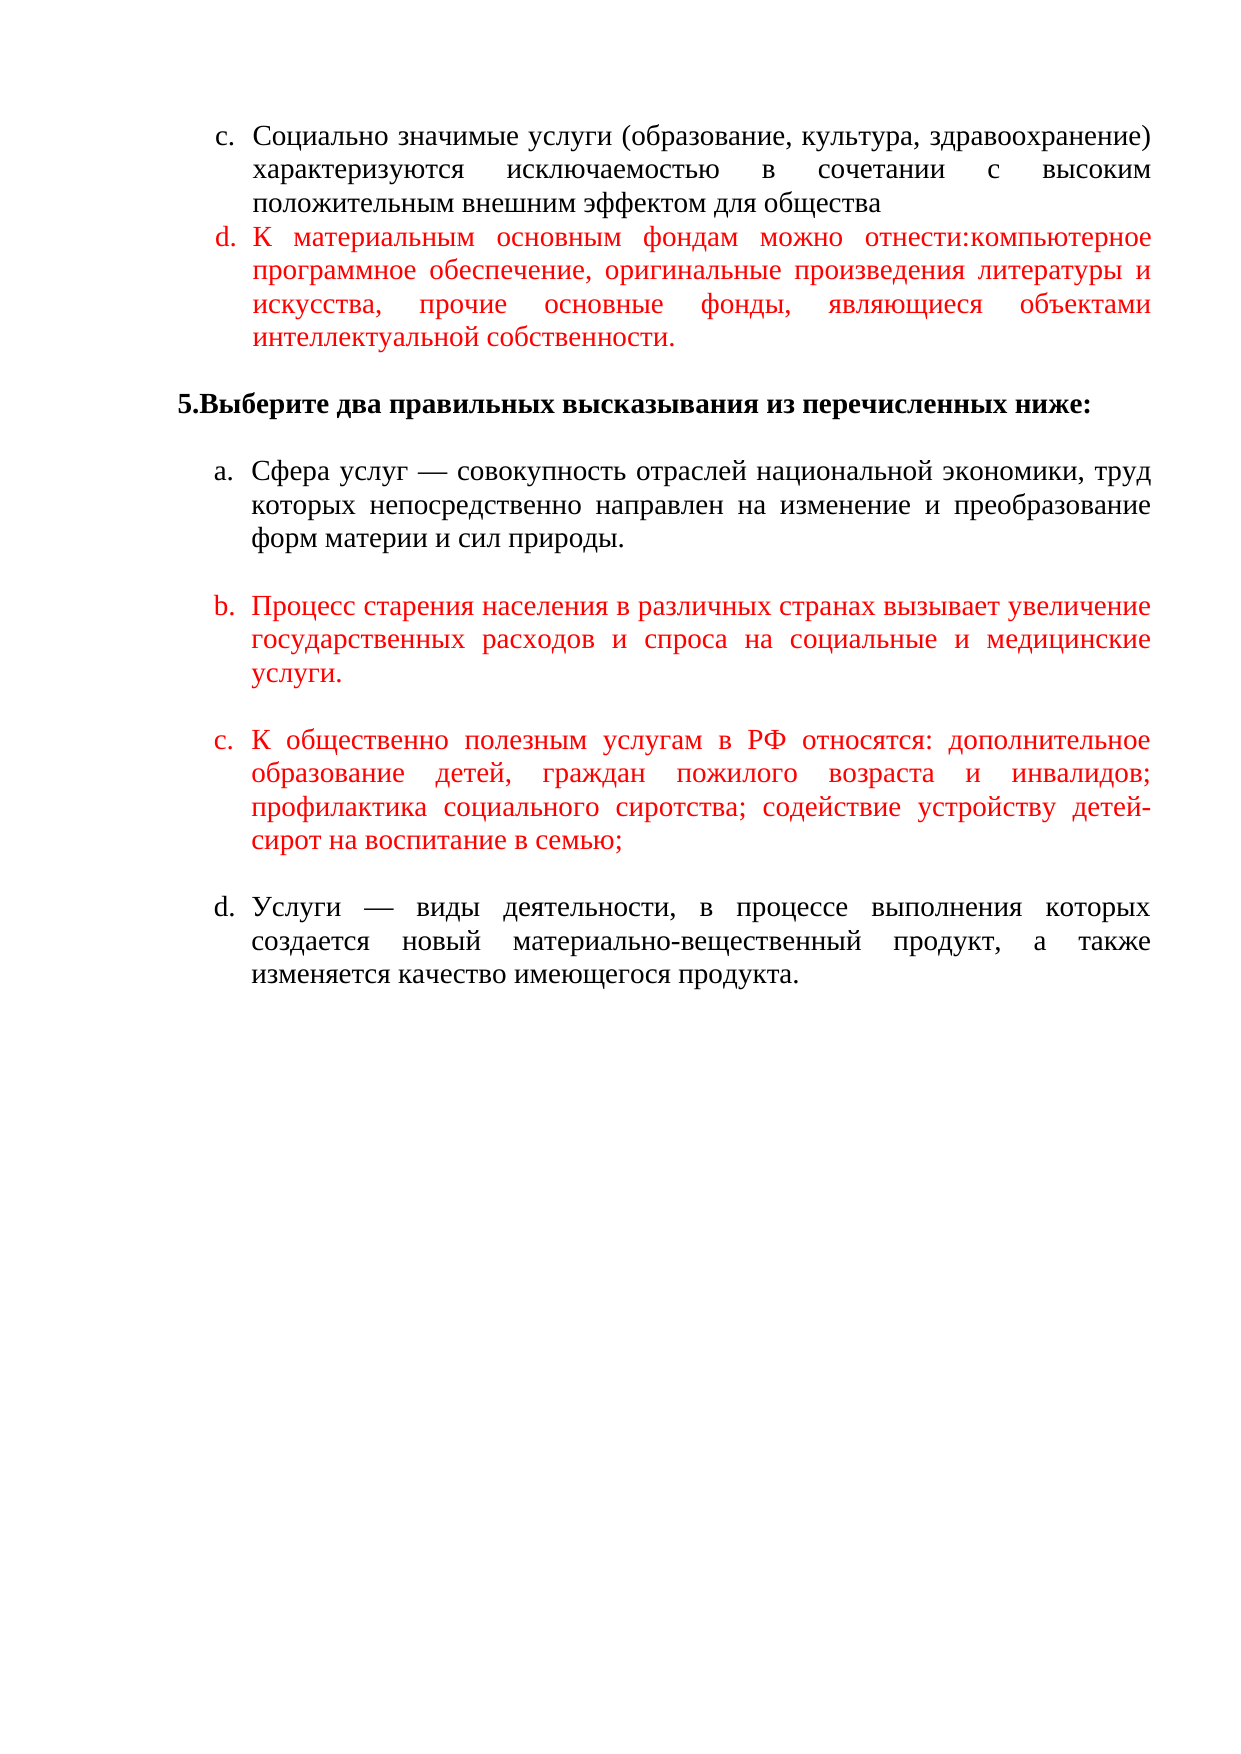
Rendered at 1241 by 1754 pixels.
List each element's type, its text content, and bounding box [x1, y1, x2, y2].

list Сфера услуг — совокупность отраслей национальной экономики, труд которых непосредственно направлен на изменение и преобразование форм материи и сил природы. [213, 453, 1152, 554]
list Процесс старения населения в различных странах вызывает увеличение государственных расходов и спроса на социальные и медицинские услуги. [213, 588, 1152, 688]
list К общественно полезным услугам в РФ относятся: дополнительное образование детей, граждан пожилого возраста и инвалидов; профилактика социального сиротства; содействие устройству детей-сирот на воспитание в семью; [213, 722, 1152, 856]
list Социально значимые услуги (образование, культура, здравоохранение) характеризуются исключаемостью в сочетании с высоким положительным внешним эффектом для общества [215, 118, 1152, 219]
list К материальным основным фондам можно отнести:компьютерное программное обеспечение, оригинальные произведения литературы и искусства, прочие основные фонды, являющиеся объектами интеллектуальной собственности. [215, 219, 1152, 353]
list Услуги — виды деятельности, в процессе выполнения которых создается новый материально-вещественный продукт, а также изменяется качество имеющегося продукта. [213, 889, 1152, 990]
text 5.Выберите два правильных высказывания из перечисленных ниже: [177, 386, 1152, 420]
